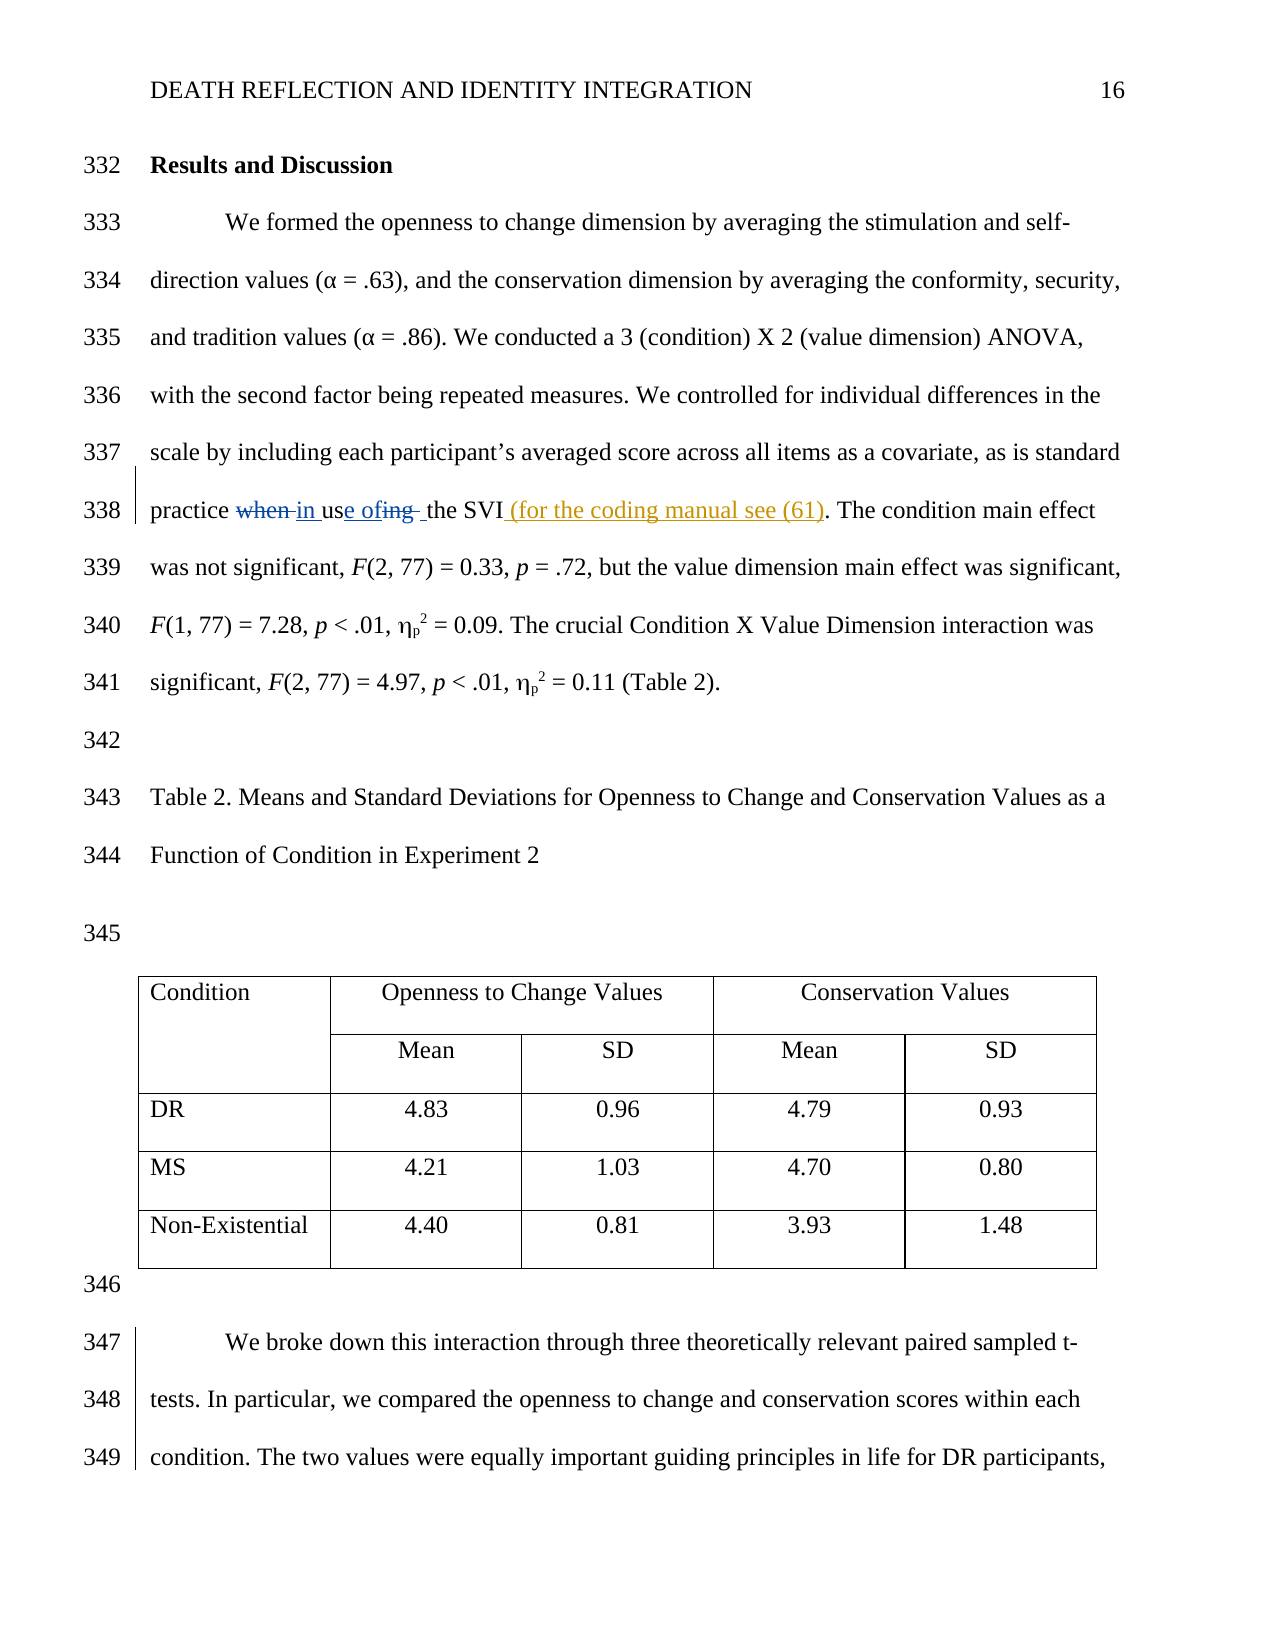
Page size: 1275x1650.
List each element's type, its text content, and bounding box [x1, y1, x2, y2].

table_cell SD [906, 1035, 1096, 1093]
table_cell Mean [331, 1035, 521, 1093]
table_cell 4.83 [331, 1094, 521, 1151]
table_cell 4.21 [331, 1152, 521, 1209]
table_cell 0.96 [522, 1094, 713, 1151]
text We formed the openness to change dimension by averaging the stimulation and self-direction values (α = .63), and the conservation dimension by averaging the conformity, security, and tradition values (α = .86). We conducted a 3 (condition) X 2 (value dimension) ANOVA, with the second factor being repeated measures. We controlled for individual differences in the scale by including each participant’s averaged score across all items as a covariate, as is standard practice usthe SVI. The condition main effect was not significant, F(2, 77) = 0.33, p = .72, but the value dimension main effect was significant, F(1, 77) = 7.28, p < .01, p2 = 0.09. The crucial Condition X Value Dimension interaction was significant, F(2, 77) = 4.97, p < .01, p2 = 0.11 (Table 2). [150, 207, 1125, 696]
table_header Condition [139, 977, 330, 1093]
table_cell 3.93 [714, 1211, 904, 1268]
table_cell 1.48 [906, 1211, 1096, 1268]
table_cell 0.81 [522, 1211, 713, 1268]
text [150, 1327, 1125, 1470]
table_cell Mean [714, 1035, 904, 1093]
table_cell 0.80 [906, 1152, 1096, 1209]
table_cell 4.70 [714, 1152, 904, 1209]
table_cell Non-Existential [139, 1211, 330, 1268]
table_cell 4.79 [714, 1094, 904, 1151]
table_cell 4.40 [331, 1211, 521, 1268]
table_cell DR [139, 1094, 330, 1151]
table_cell MS [139, 1152, 330, 1209]
text Table 2. Means and Standard Deviations for Openness to Change and Conservation Values as a Function of Condition in Experiment 2 [150, 782, 1125, 869]
table_cell SD [522, 1035, 713, 1093]
table_cell 0.93 [906, 1094, 1096, 1151]
table_header Conservation Values [714, 977, 1096, 1034]
table_header Openness to Change Values [331, 977, 713, 1034]
table_cell 1.03 [522, 1152, 713, 1209]
text Results and Discussion [150, 150, 1125, 179]
